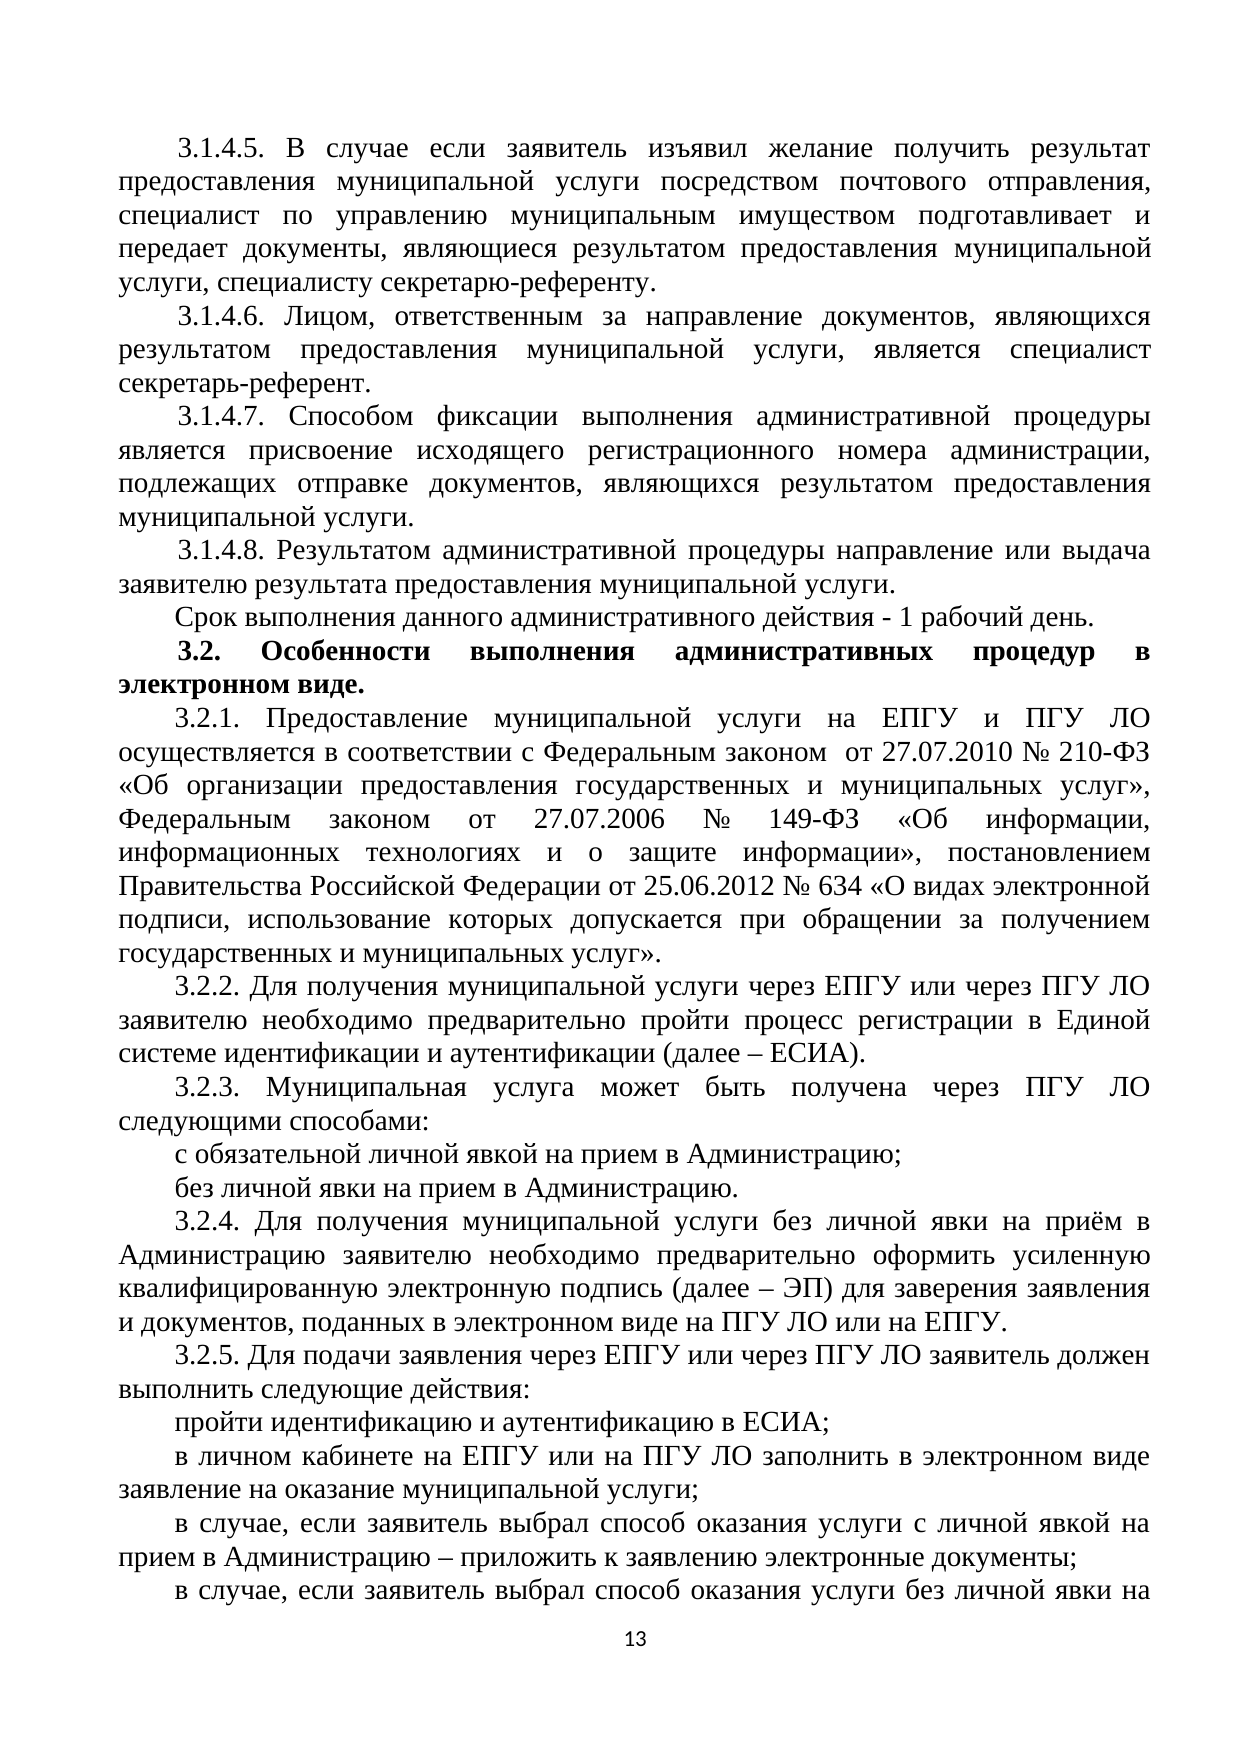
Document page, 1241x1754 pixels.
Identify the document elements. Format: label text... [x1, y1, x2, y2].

text 3.2. Особенности выполнения административных процедур в электронном виде. [118, 633, 1152, 700]
text 3.2.1. Предоставление муниципальной услуги на ЕПГУ и ПГУ ЛО осуществляется в соответствии с Федеральным законом от 27.07.2010 № 210-ФЗ «Об организации предоставления государственных и муниципальных услуг», Федеральным законом от 27.07.2006 № 149-ФЗ «Об информации, информационных технологиях и о защите информации», постановлением Правительства Российской Федерации от 25.06.2012 № 634 «О видах электронной подписи, использование которых допускается при обращении за получением государственных и муниципальных услуг». [118, 700, 1152, 968]
text 3.1.4.8. Результатом административной процедуры направление или выдача заявителю результата предоставления муниципальной услуги. [118, 532, 1152, 599]
text без личной явки на прием в Администрацию. [118, 1170, 1152, 1203]
text 3.2.2. Для получения муниципальной услуги через ЕПГУ или через ПГУ ЛО заявителю необходимо предварительно пройти процесс регистрации в Единой системе идентификации и аутентификации (далее – ЕСИА). [118, 968, 1152, 1069]
text 3.1.4.5. В случае если заявитель изъявил желание получить результат предоставления муниципальной услуги посредством почтового отправления, специалист по управлению муниципальным имуществом подготавливает и передает документы, являющиеся результатом предоставления муниципальной услуги, специалисту секретарю-референту. [118, 130, 1152, 298]
text 3.1.4.6. Лицом, ответственным за направление документов, являющихся результатом предоставления муниципальной услуги, является специалист секретарь-референт. [118, 298, 1152, 398]
text пройти идентификацию и аутентификацию в ЕСИА; [118, 1404, 1152, 1438]
text с обязательной личной явкой на прием в Администрацию; [118, 1136, 1152, 1170]
text в случае, если заявитель выбрал способ оказания услуги с личной явкой на прием в Администрацию – приложить к заявлению электронные документы; [118, 1505, 1152, 1572]
text 3.2.3. Муниципальная услуга может быть получена через ПГУ ЛО следующими способами: [118, 1069, 1152, 1136]
text 3.2.4. Для получения муниципальной услуги без личной явки на приём в Администрацию заявителю необходимо предварительно оформить усиленную квалифицированную электронную подпись (далее – ЭП) для заверения заявления и документов, поданных в электронном виде на ПГУ ЛО или на ЕПГУ. [118, 1203, 1152, 1337]
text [118, 1572, 1152, 1606]
text 3.1.4.7. Способом фиксации выполнения административной процедуры является присвоение исходящего регистрационного номера администрации, подлежащих отправке документов, являющихся результатом предоставления муниципальной услуги. [118, 398, 1152, 532]
text в личном кабинете на ЕПГУ или на ПГУ ЛО заполнить в электронном виде заявление на оказание муниципальной услуги; [118, 1438, 1152, 1505]
text 3.2.5. Для подачи заявления через ЕПГУ или через ПГУ ЛО заявитель должен выполнить следующие действия: [118, 1337, 1152, 1404]
text Срок выполнения данного административного действия - 1 рабочий день. [118, 599, 1152, 633]
